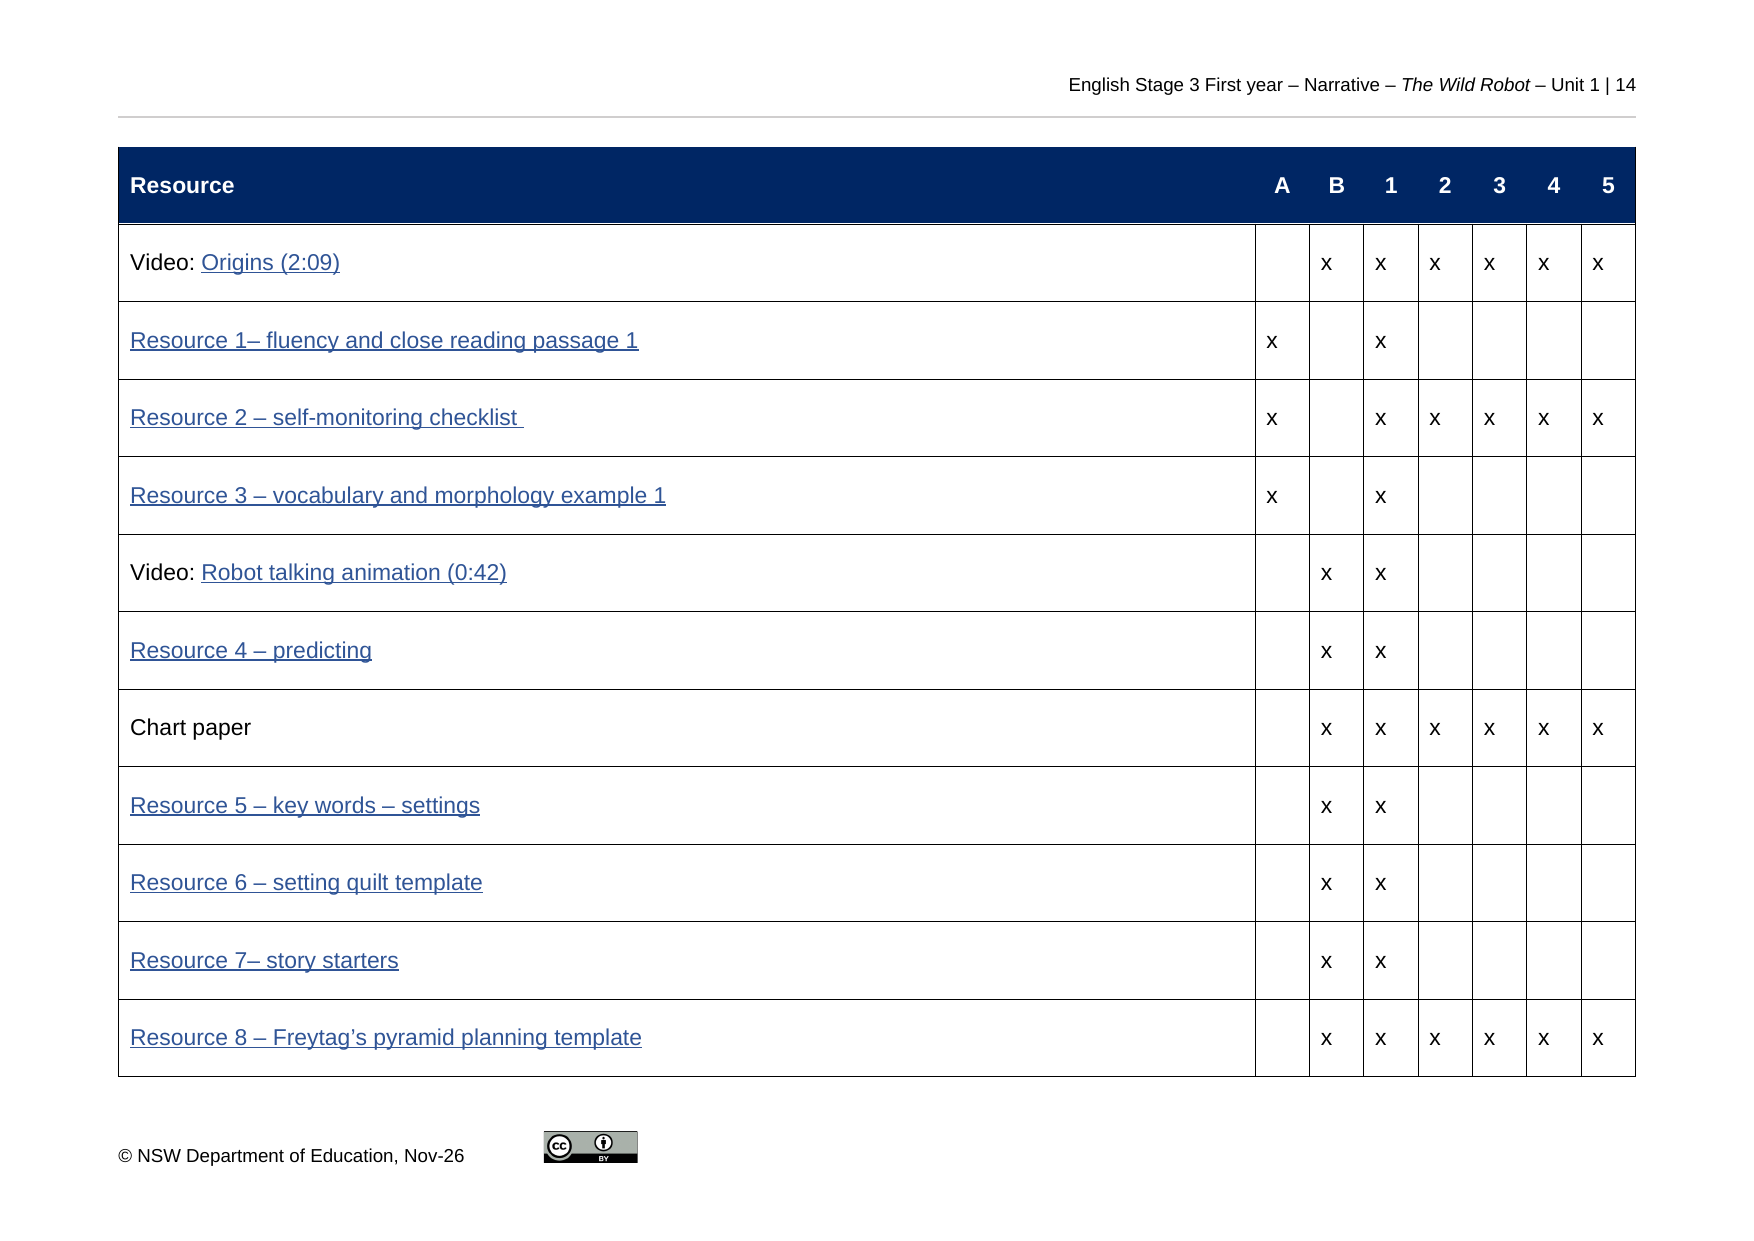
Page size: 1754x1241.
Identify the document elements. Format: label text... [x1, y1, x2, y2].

table_cell x [1419, 690, 1472, 766]
table_cell [1310, 302, 1363, 378]
table_cell x [1473, 225, 1526, 301]
table_cell [1582, 457, 1635, 533]
table_cell [1582, 302, 1635, 378]
table_cell x [1473, 1000, 1526, 1076]
table_cell [1527, 302, 1581, 378]
table_cell Resource 5 – key words – settings [119, 767, 1255, 843]
table_cell [1582, 535, 1635, 611]
table_cell x [1364, 767, 1418, 843]
table_cell [1419, 845, 1472, 921]
table_cell [1582, 767, 1635, 843]
table_cell [1256, 690, 1309, 766]
table_cell [1256, 225, 1309, 301]
table_cell x [1364, 457, 1418, 533]
table_cell Resource 1– fluency and close reading passage 1 [119, 302, 1255, 378]
table_cell [1527, 922, 1581, 998]
table_cell [1527, 535, 1581, 611]
table_cell x [1310, 612, 1363, 688]
table_cell [1310, 457, 1363, 533]
table_header 5 [1581, 147, 1635, 223]
table_cell [1527, 845, 1581, 921]
table_cell Video: Robot talking animation (0:42) [119, 535, 1255, 611]
table_cell x [1582, 380, 1635, 456]
table_cell [1473, 457, 1526, 533]
table_cell Resource 8 – Freytag’s pyramid planning template [119, 1000, 1255, 1076]
table_cell [1419, 922, 1472, 998]
table_cell [1256, 845, 1309, 921]
table_cell x [1419, 380, 1472, 456]
table_cell x [1310, 690, 1363, 766]
table_cell Resource 7– story starters [119, 922, 1255, 998]
table_cell [1527, 767, 1581, 843]
table_cell x [1310, 767, 1363, 843]
table_cell x [1364, 380, 1418, 456]
table_cell x [1473, 690, 1526, 766]
table_cell Resource 4 – predicting [119, 612, 1255, 688]
table_cell [1256, 922, 1309, 998]
table_cell [1256, 535, 1309, 611]
table_cell x [1419, 225, 1472, 301]
table_header A [1255, 147, 1309, 223]
table_header 2 [1418, 147, 1472, 223]
table_cell x [1310, 535, 1363, 611]
table_cell Video: Origins (2:09) [119, 225, 1255, 301]
table_cell [1582, 845, 1635, 921]
table_cell x [1310, 1000, 1363, 1076]
table_cell [1256, 612, 1309, 688]
table_cell x [1364, 845, 1418, 921]
table_cell x [1364, 922, 1418, 998]
table_header Resource [119, 147, 1255, 223]
table_cell [1473, 302, 1526, 378]
table_cell Chart paper [119, 690, 1255, 766]
table_cell [1473, 535, 1526, 611]
table_cell x [1473, 380, 1526, 456]
table_cell x [1364, 1000, 1418, 1076]
table_cell x [1419, 1000, 1472, 1076]
table_cell x [1582, 225, 1635, 301]
table_cell x [1310, 922, 1363, 998]
table_cell x [1364, 612, 1418, 688]
table_cell [1527, 612, 1581, 688]
table_cell x [1256, 302, 1309, 378]
table_cell [1473, 845, 1526, 921]
table_cell [1419, 535, 1472, 611]
table_cell [1473, 922, 1526, 998]
table_cell x [1364, 690, 1418, 766]
table_cell [1419, 302, 1472, 378]
table_cell x [1582, 690, 1635, 766]
table_cell Resource 2 – self-monitoring checklist [119, 380, 1255, 456]
table_header B [1309, 147, 1364, 223]
table_cell [1256, 1000, 1309, 1076]
table_cell x [1256, 380, 1309, 456]
table_cell x [1364, 225, 1418, 301]
table_cell x [1527, 1000, 1581, 1076]
table_header 3 [1472, 147, 1527, 223]
table_cell x [1527, 380, 1581, 456]
table_cell x [1527, 690, 1581, 766]
table_cell [1582, 612, 1635, 688]
table_cell x [1256, 457, 1309, 533]
table_cell [1419, 612, 1472, 688]
table_cell [1582, 922, 1635, 998]
table_cell x [1527, 225, 1581, 301]
table_cell x [1582, 1000, 1635, 1076]
table_cell x [1310, 845, 1363, 921]
table_cell [1473, 612, 1526, 688]
table_cell [1419, 767, 1472, 843]
table_cell x [1364, 302, 1418, 378]
table_cell [1419, 457, 1472, 533]
table_cell [1310, 380, 1363, 456]
table_cell Resource 3 – vocabulary and morphology example 1 [119, 457, 1255, 533]
picture [543, 1131, 638, 1163]
table_cell [1256, 767, 1309, 843]
table_cell [1527, 457, 1581, 533]
table_cell [1473, 767, 1526, 843]
table_header 1 [1364, 147, 1418, 223]
table_cell x [1310, 225, 1363, 301]
table_cell x [1364, 535, 1418, 611]
table_header 4 [1527, 147, 1581, 223]
table_cell Resource 6 – setting quilt template [119, 845, 1255, 921]
